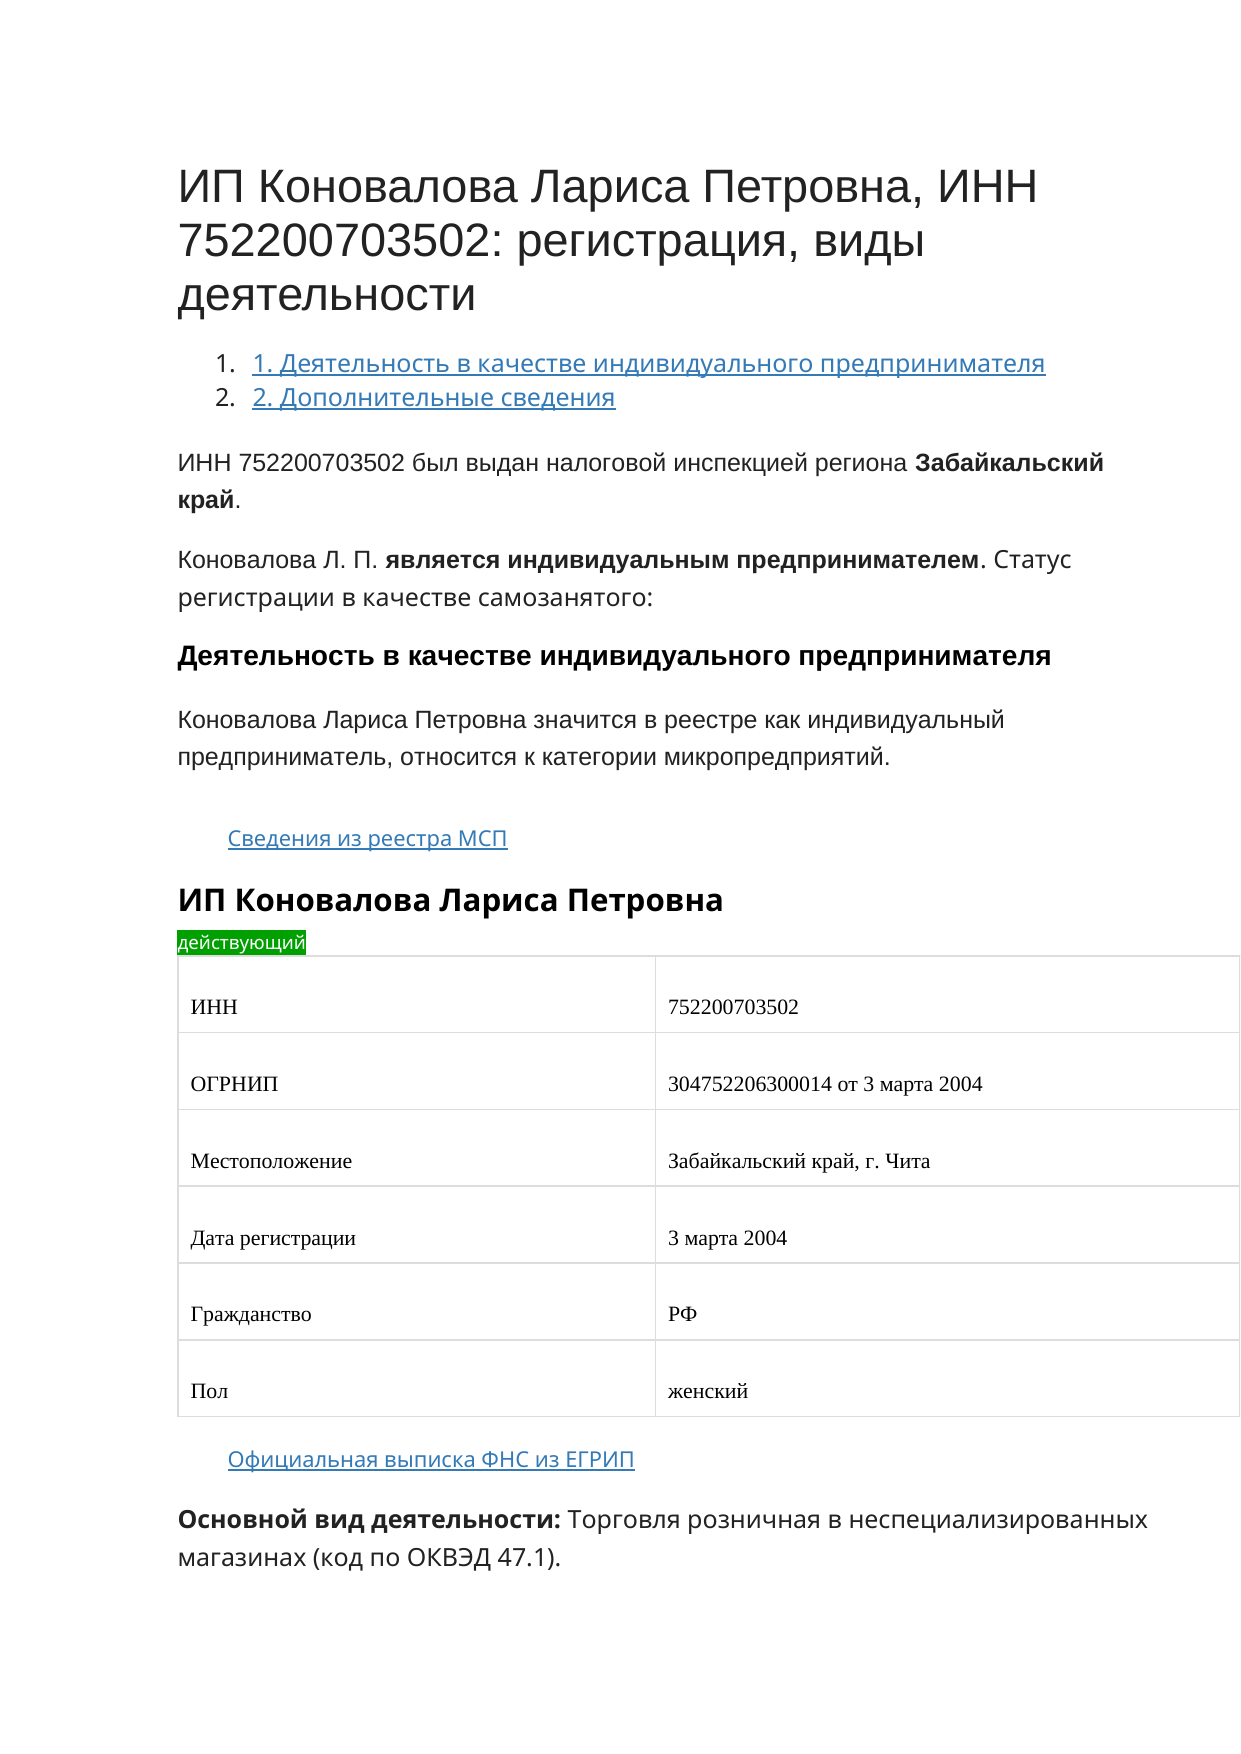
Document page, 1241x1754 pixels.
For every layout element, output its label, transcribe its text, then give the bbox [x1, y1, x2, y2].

text действующий [177, 929, 1152, 955]
text Коновалова Л. П. является индивидуальным предпринимателем. Статус регистрации в качестве самозанятого: [177, 539, 1152, 614]
text Деятельность в качестве индивидуального предпринимателя [177, 639, 1152, 671]
table_cell Пол [179, 1341, 655, 1416]
table_header 752200703502 [656, 957, 1239, 1032]
text ИП Коновалова Лариса Петровна, ИНН 752200703502: регистрация, виды деятельности [177, 159, 1152, 321]
text Сведения из реестра МСП [177, 796, 1152, 853]
table_cell Дата регистрации [179, 1187, 655, 1262]
table_cell РФ [656, 1264, 1239, 1339]
table_cell женский [656, 1341, 1239, 1416]
table_cell Забайкальский край, г. Чита [656, 1110, 1239, 1185]
text ИП Коновалова Лариса Петровна [177, 878, 1152, 920]
table_cell 304752206300014 от 3 марта 2004 [656, 1033, 1239, 1109]
table_header ИНН [179, 957, 655, 1032]
text Коновалова Лариса Петровна значится в реестре как индивидуальный предприниматель, относится к категории микропредприятий. [177, 696, 1152, 771]
table_cell Местоположение [179, 1110, 655, 1185]
list 2. Дополнительные сведения [215, 380, 1152, 414]
list 1. Деятельность в качестве индивидуального предпринимателя [215, 346, 1152, 380]
table_cell Гражданство [179, 1264, 655, 1339]
text Официальная выписка ФНС из ЕГРИП [177, 1417, 1152, 1474]
text ИНН 752200703502 был выдан налоговой инспекцией региона Забайкальский край. [177, 439, 1152, 514]
table_cell ОГРНИП [179, 1033, 655, 1109]
table_cell 3 марта 2004 [656, 1187, 1239, 1262]
text Основной вид деятельности: Торговля розничная в неспециализированных магазинах (код по ОКВЭД 47.1). [177, 1499, 1152, 1574]
